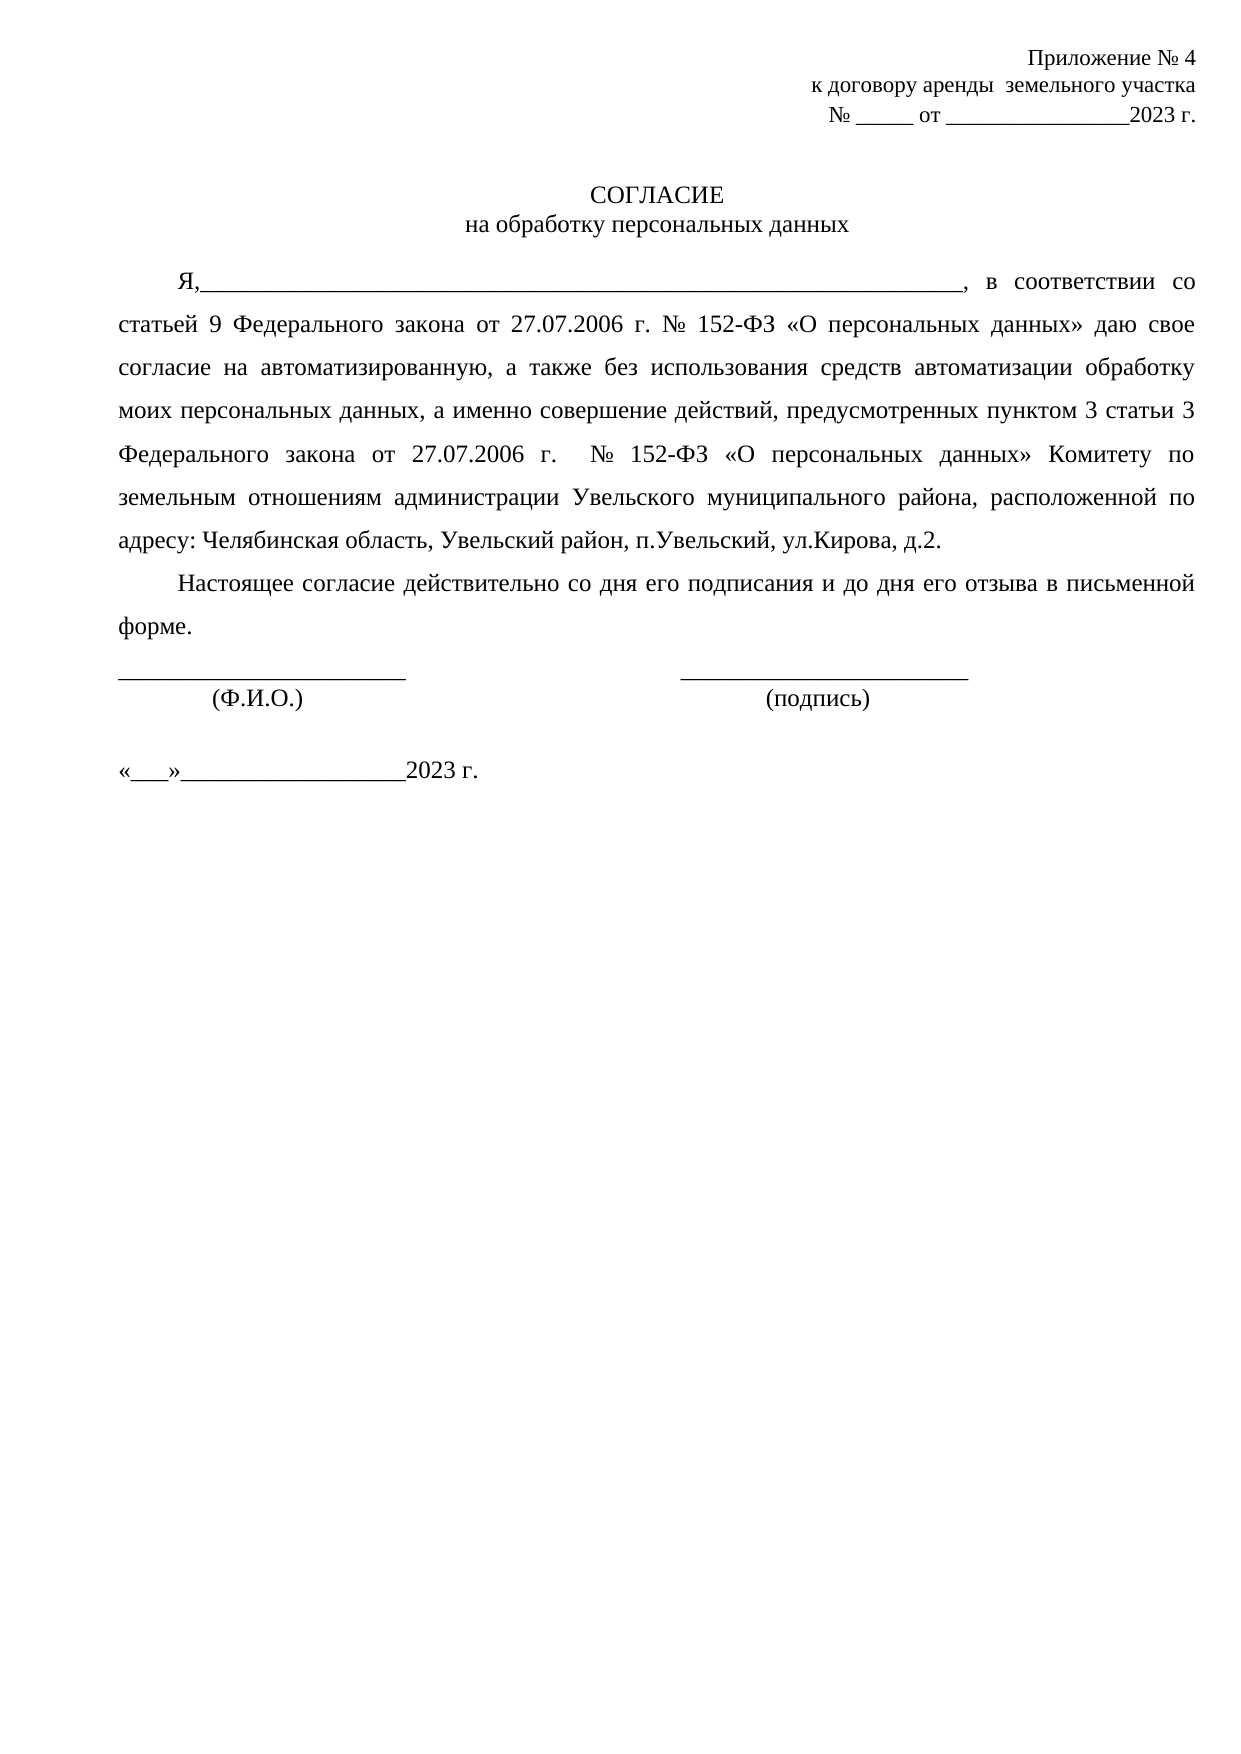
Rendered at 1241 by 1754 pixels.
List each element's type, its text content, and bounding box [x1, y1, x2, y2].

text Приложение № 4 [118, 44, 1196, 71]
text _______________________ _______________________ [118, 654, 1196, 683]
text (Ф.И.О.) (подпись) [118, 683, 1196, 712]
text на обработку персональных данных [118, 209, 1196, 237]
text Я,_____________________________________________________________, в соответствии со статьей 9 Федерального закона от 27.07.2006 г. № 152-ФЗ «О персональных данных» даю свое согласие на автоматизированную, а также без использования средств автоматизации обработку моих персональных данных, а именно совершение действий, предусмотренных пунктом 3 статьи 3 Федерального закона от 27.07.2006 г. № 152-ФЗ «О персональных данных» Комитету по земельным отношениям администрации Увельского муниципального района, расположенной по адресу: Челябинская область, Увельский район, п.Увельский, ул.Кирова, д.2. [118, 266, 1196, 554]
text № _____ от ________________2023 г. [118, 101, 1196, 127]
text к договору аренды земельного участка [118, 71, 1196, 97]
text «___»__________________2023 г. [118, 755, 1196, 784]
text Настоящее согласие действительно со дня его подписания и до дня его отзыва в письменной форме. [118, 568, 1196, 640]
text СОГЛАСИЕ [118, 180, 1196, 209]
